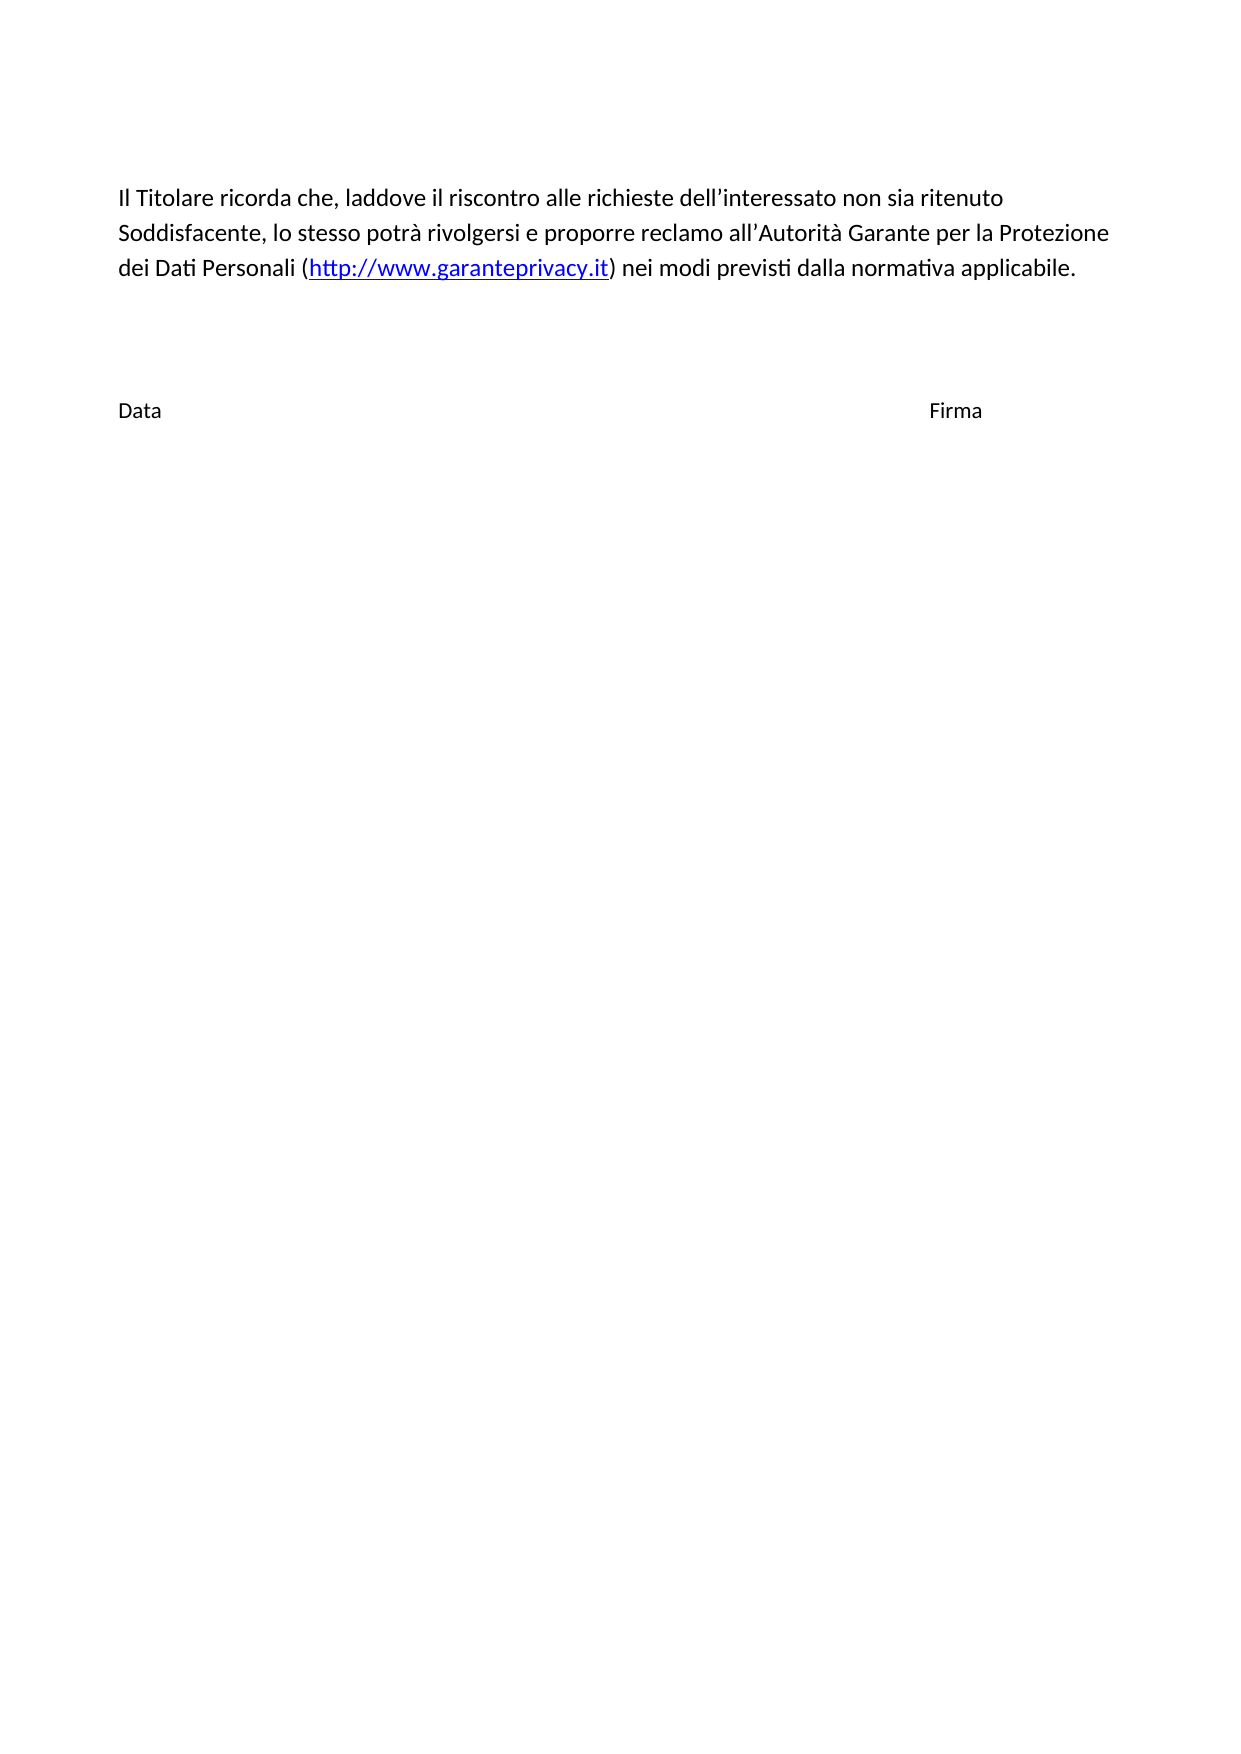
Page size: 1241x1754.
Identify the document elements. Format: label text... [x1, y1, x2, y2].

text dei Dati Personali (http://www.garanteprivacy.it) nei modi previsti dalla normativa applicabile. [118, 253, 1122, 283]
text Soddisfacente, lo stesso potrà rivolgersi e proporre reclamo all’Autorità Garante per la Protezione [118, 218, 1122, 248]
text Data Firma [118, 396, 1122, 424]
text Il Titolare ricorda che, laddove il riscontro alle richieste dell’interessato non sia ritenuto [118, 183, 1122, 213]
